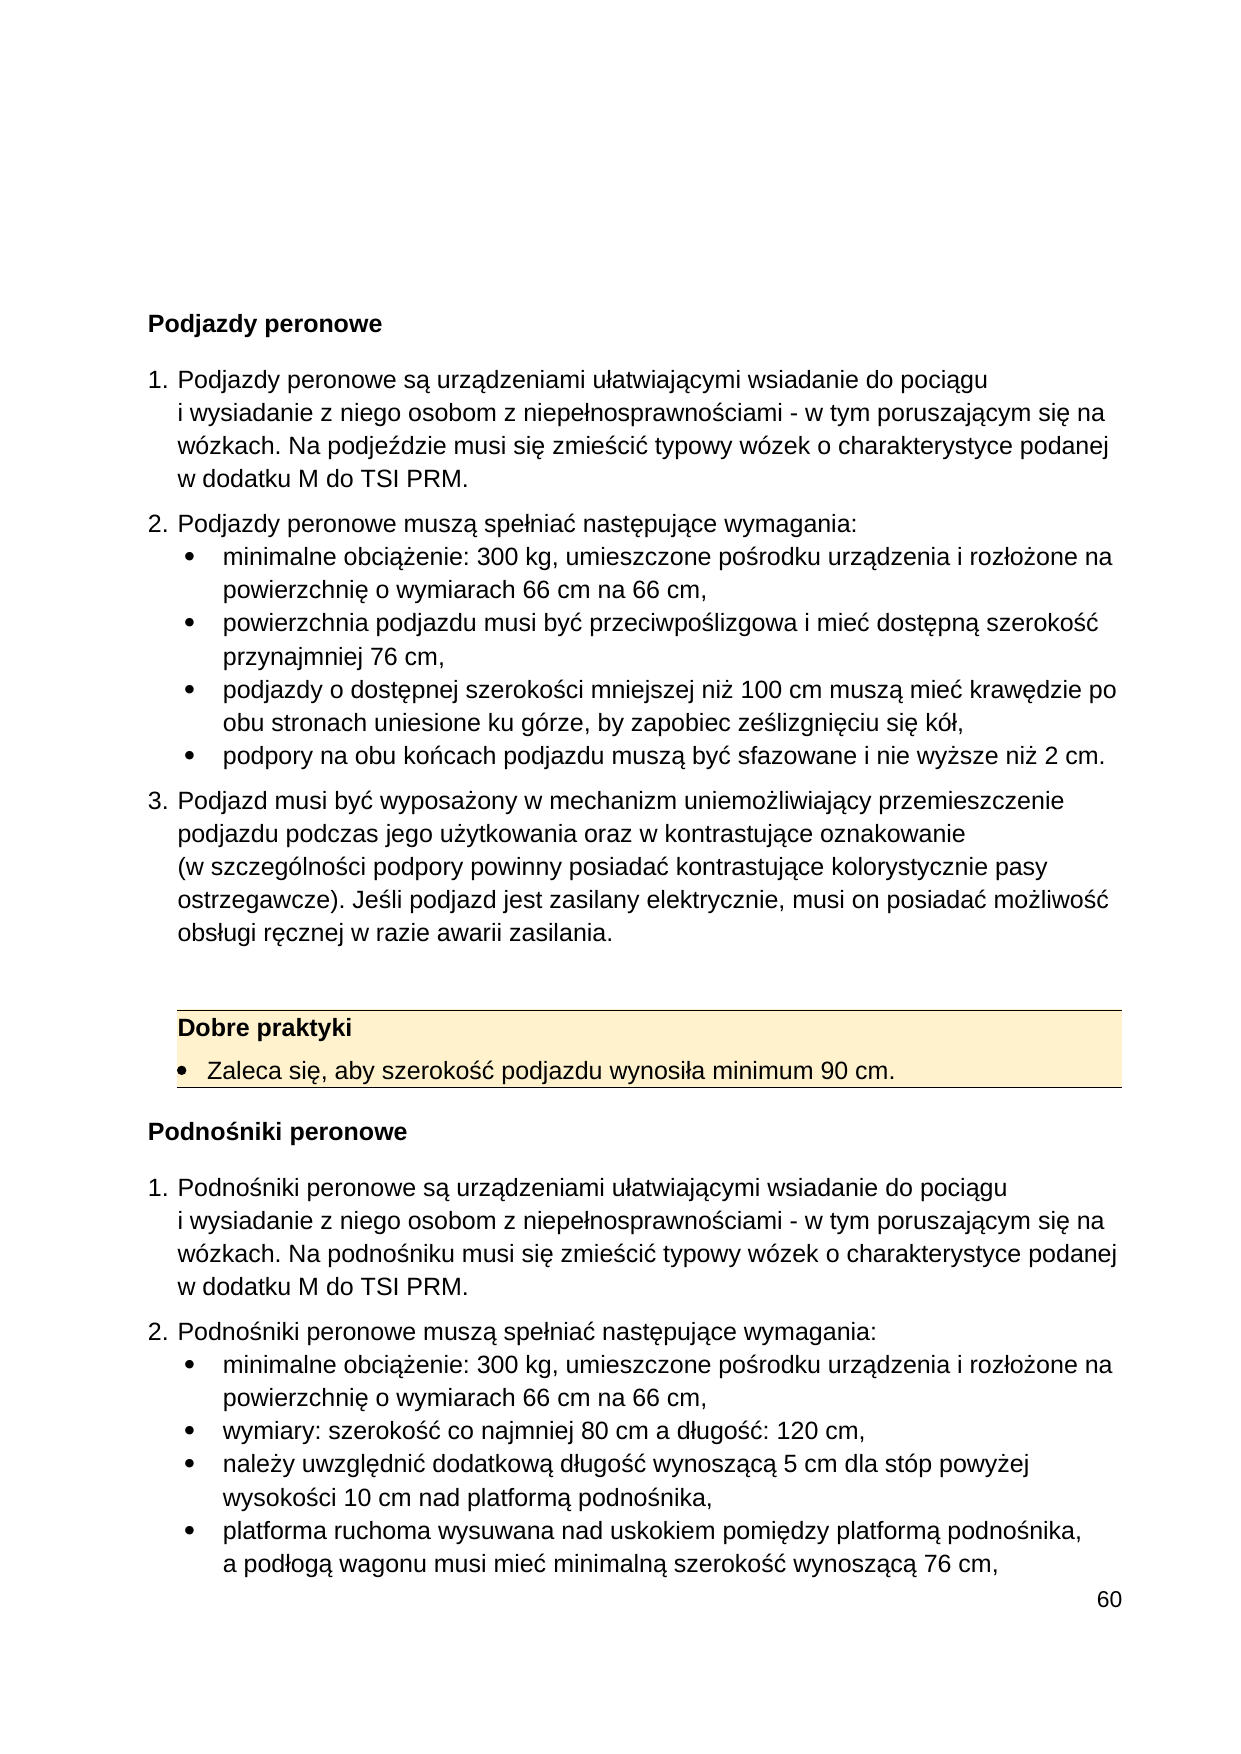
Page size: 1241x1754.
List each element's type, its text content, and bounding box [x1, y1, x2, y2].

list Podnośniki peronowe są urządzeniami ułatwiającymi wsiadanie do pociągu i wysiadanie z niego osobom z niepełnosprawnościami - w tym poruszającym się na wózkach. Na podnośniku musi się zmieścić typowy wózek o charakterystyce podanej w dodatku M do TSI PRM. [148, 1173, 1122, 1300]
list Podjazd musi być wyposażony w mechanizm uniemożliwiający przemieszczenie podjazdu podczas jego użytkowania oraz w kontrastujące oznakowanie (w szczególności podpory powinny posiadać kontrastujące kolorystycznie pasy ostrzegawcze). Jeśli podjazd jest zasilany elektrycznie, musi on posiadać możliwość obsługi ręcznej w razie awarii zasilania. [148, 786, 1122, 947]
list platforma ruchoma wysuwana nad uskokiem pomiędzy platformą podnośnika, a podłogą wagonu musi mieć minimalną szerokość wynoszącą 76 cm, [185, 1516, 1122, 1577]
list wymiary: szerokość co najmniej 80 cm a długość: 120 cm, [185, 1416, 1122, 1445]
list podpory na obu końcach podjazdu muszą być sfazowane i nie wyższe niż 2 cm. [185, 741, 1122, 769]
list Zaleca się, aby szerokość podjazdu wynosiła minimum 90 cm. [177, 1053, 1122, 1087]
list Podjazdy peronowe muszą spełniać następujące wymagania: [148, 509, 1122, 538]
list minimalne obciążenie: 300 kg, umieszczone pośrodku urządzenia i rozłożone na powierzchnię o wymiarach 66 cm na 66 cm, [185, 542, 1122, 604]
list Podjazdy peronowe są urządzeniami ułatwiającymi wsiadanie do pociągu i wysiadanie z niego osobom z niepełnosprawnościami - w tym poruszającym się na wózkach. Na podjeździe musi się zmieścić typowy wózek o charakterystyce podanej w dodatku M do TSI PRM. [148, 365, 1122, 492]
list Podnośniki peronowe muszą spełniać następujące wymagania: [148, 1317, 1122, 1346]
text Dobre praktyki [177, 1011, 1122, 1041]
list należy uwzględnić dodatkową długość wynoszącą 5 cm dla stóp powyżej wysokości 10 cm nad platformą podnośnika, [185, 1449, 1122, 1511]
subtitle Podjazdy peronowe [148, 309, 1122, 338]
list minimalne obciążenie: 300 kg, umieszczone pośrodku urządzenia i rozłożone na powierzchnię o wymiarach 66 cm na 66 cm, [185, 1350, 1122, 1412]
subtitle Podnośniki peronowe [148, 1117, 1122, 1146]
list powierzchnia podjazdu musi być przeciwpoślizgowa i mieć dostępną szerokość przynajmniej 76 cm, [185, 608, 1122, 670]
list podjazdy o dostępnej szerokości mniejszej niż 100 cm muszą mieć krawędzie po obu stronach uniesione ku górze, by zapobiec ześlizgnięciu się kół, [185, 674, 1122, 736]
